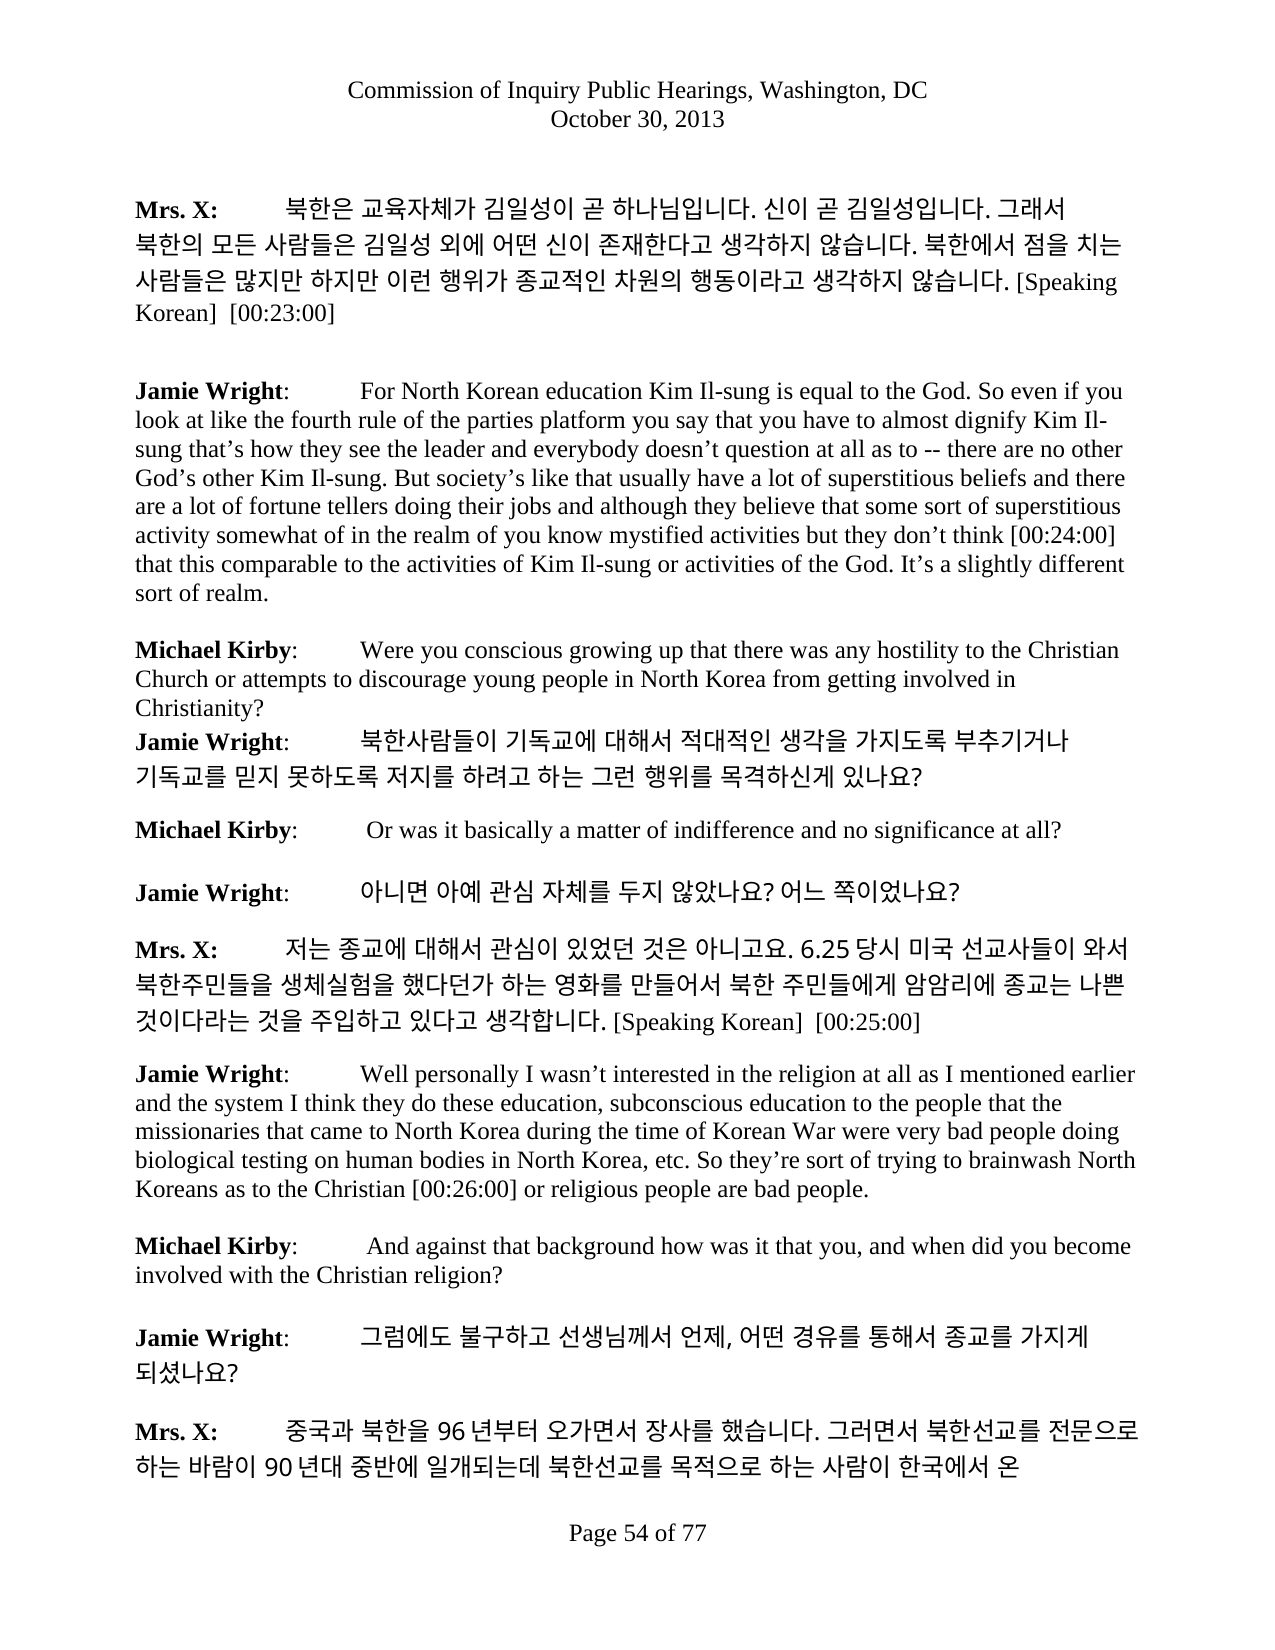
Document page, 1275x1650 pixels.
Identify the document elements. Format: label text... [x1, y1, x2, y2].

text Mrs. X: 저는 종교에 대해서 관심이 있었던 것은 아니고요. 6.25당시 미국 선교사들이 와서 북한주민들을 생체실험을 했다던가 하는 영화를 만들어서 북한 주민들에게 암암리에 종교는 나쁜 것이다라는 것을 주입하고 있다고 생각합니다. [Speaking Korean] [00:25:00] [135, 929, 1140, 1038]
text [135, 1411, 1140, 1483]
text Mrs. X: 북한은 교육자체가 김일성이 곧 하나님입니다. 신이 곧 김일성입니다. 그래서 북한의 모든 사람들은 김일성 외에 어떤 신이 존재한다고 생각하지 않습니다. 북한에서 점을 치는 사람들은 많지만 하지만 이런 행위가 종교적인 차원의 행동이라고 생각하지 않습니다. [Speaking Korean] [00:23:00] [135, 189, 1140, 327]
text Michael Kirby: Were you conscious growing up that there was any hostility to the Christian Church or attempts to discourage young people in North Korea from getting involved in Christianity? [135, 635, 1140, 721]
text Jamie Wright: 아니면 아예 관심 자체를 두지 않았나요? 어느 쪽이었나요? [135, 872, 1140, 908]
text Jamie Wright: Well personally I wasn’t interested in the religion at all as I mentioned earlier and the system I think they do these education, subconscious education to the people that the missionaries that came to North Korea during the time of Korean War were very bad people doing biological testing on human bodies in North Korea, etc. So they’re sort of trying to brainwash North Koreans as to the Christian [00:26:00] or religious people are bad people. [135, 1059, 1140, 1203]
text Jamie Wright: For North Korean education Kim Il-sung is equal to the God. So even if you look at like the fourth rule of the parties platform you say that you have to almost dignify Kim Il-sung that’s how they see the leader and everybody doesn’t question at all as to -- there are no other God’s other Kim Il-sung. But society’s like that usually have a lot of superstitious beliefs and there are a lot of fortune tellers doing their jobs and although they believe that some sort of superstitious activity somewhat of in the realm of you know mystified activities but they don’t think [00:24:00] that this comparable to the activities of Kim Il-sung or activities of the God. It’s a slightly different sort of realm. [135, 376, 1140, 606]
text Jamie Wright: 북한사람들이 기독교에 대해서 적대적인 생각을 가지도록 부추기거나 기독교를 믿지 못하도록 저지를 하려고 하는 그런 행위를 목격하신게 있나요? [135, 721, 1140, 794]
text Jamie Wright: 그럼에도 불구하고 선생님께서 언제, 어떤 경유를 통해서 종교를 가지게 되셨나요? [135, 1318, 1140, 1390]
text Michael Kirby: Or was it basically a matter of indifference and no significance at all? [135, 815, 1140, 843]
text Michael Kirby: And against that background how was it that you, and when did you become involved with the Christian religion? [135, 1231, 1140, 1289]
